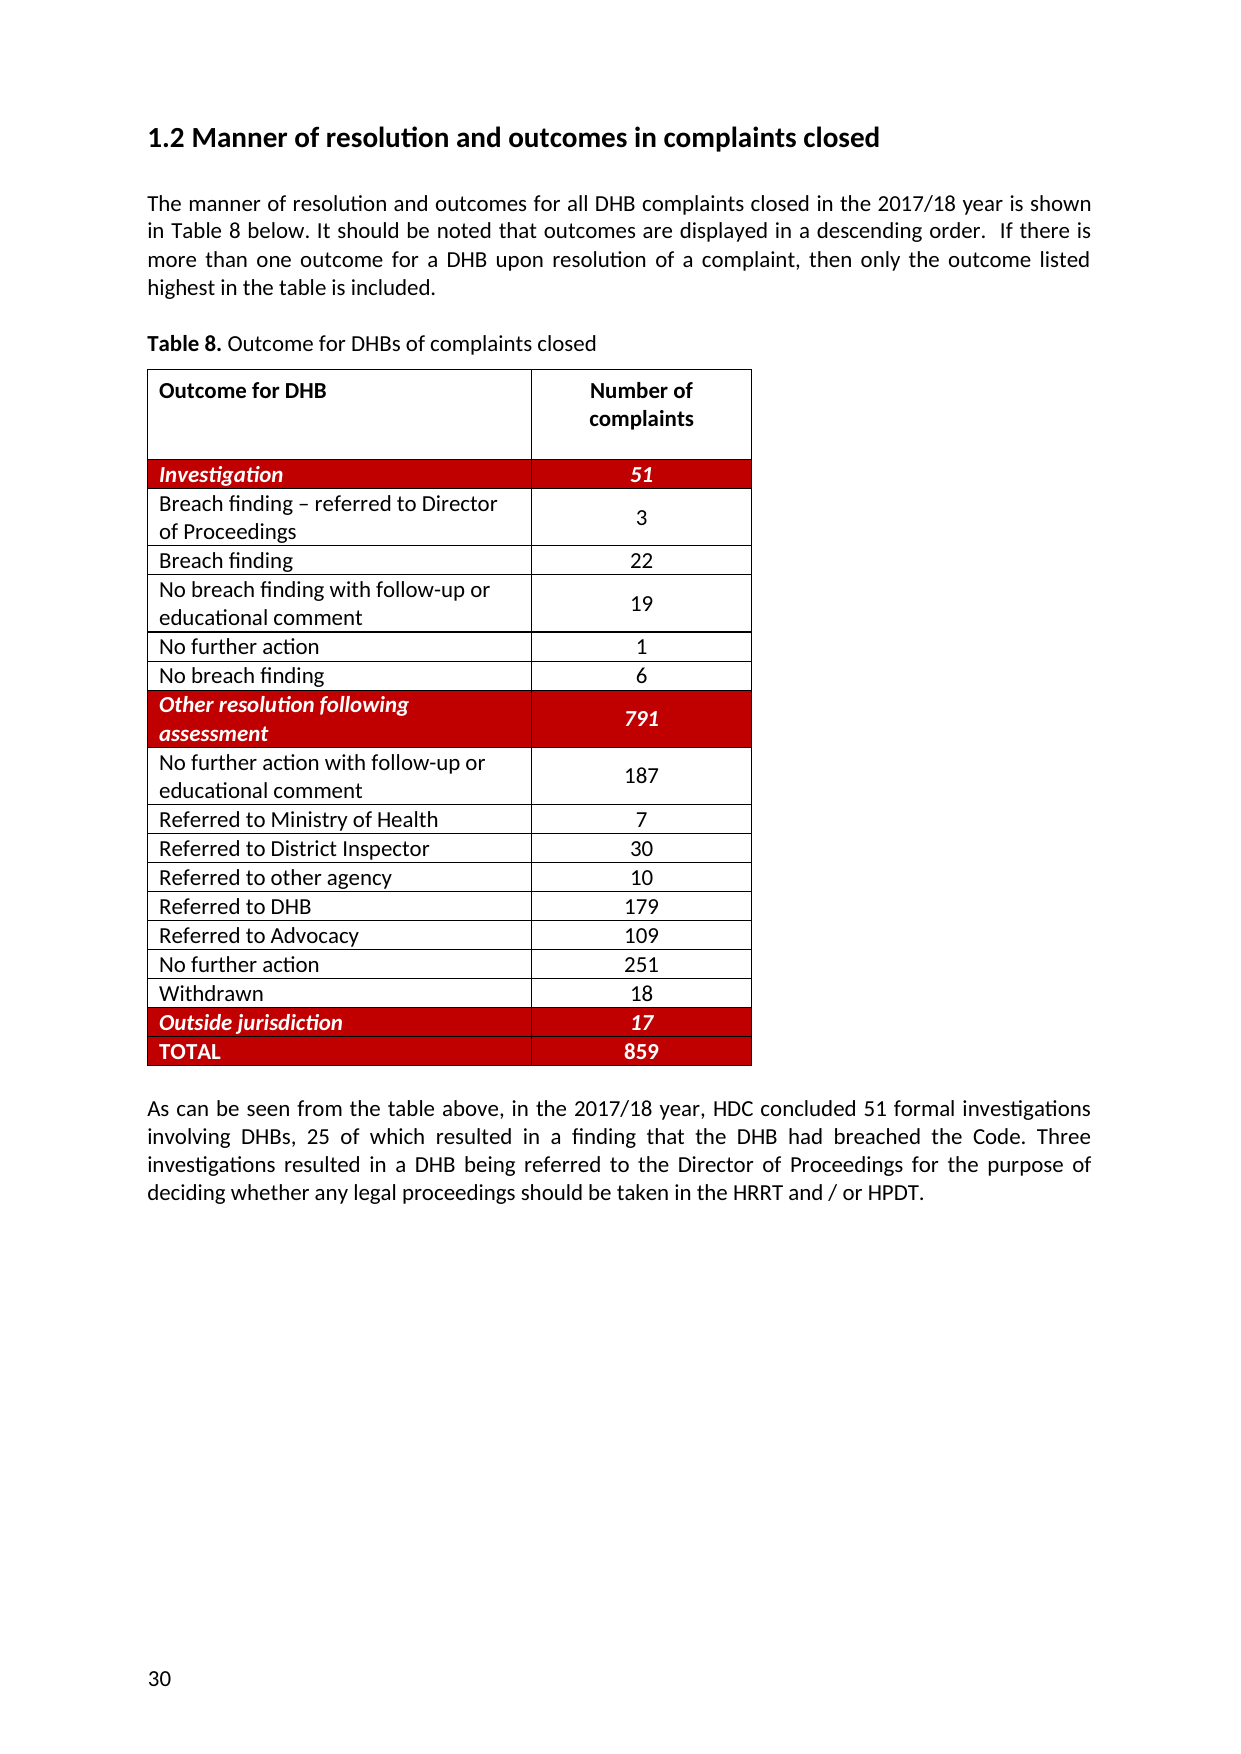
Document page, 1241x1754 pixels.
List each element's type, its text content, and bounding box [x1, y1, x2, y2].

text Table 8. Outcome for DHBs of complaints closed [147, 329, 1093, 357]
table_cell 179 [532, 892, 751, 920]
table_cell TOTAL [148, 1037, 531, 1065]
table_cell 51 [532, 460, 751, 488]
table_cell 17 [532, 1008, 751, 1036]
table_cell Breach finding – referred to Director of Proceedings [148, 489, 531, 545]
table_header Number of complaints [532, 370, 751, 459]
table_cell Referred to Advocacy [148, 921, 531, 949]
table_cell 10 [532, 863, 751, 891]
table_cell 19 [532, 575, 751, 631]
table_cell 109 [532, 921, 751, 949]
table_cell 6 [532, 662, 751, 689]
table_cell No breach finding with follow-up or educational comment [148, 575, 531, 631]
table_cell 22 [532, 546, 751, 574]
text The manner of resolution and outcomes for all DHB complaints closed in the 2017/18 year is shown in Table 8 below. It should be noted that outcomes are displayed in a descending order. If there is more than one outcome for a DHB upon resolution of a complaint, then only the outcome listed highest in the table is included. [147, 189, 1093, 301]
table_cell 251 [532, 950, 751, 978]
table_cell Referred to other agency [148, 863, 531, 891]
table_cell Other resolution following assessment [148, 691, 531, 747]
table_cell 7 [532, 805, 751, 833]
table_cell 791 [532, 691, 751, 747]
table_cell No further action [148, 950, 531, 978]
subtitle 1.2 Manner of resolution and outcomes in complaints closed [147, 119, 1093, 154]
table_cell Investigation [148, 460, 531, 488]
table_cell 3 [532, 489, 751, 545]
table_cell Referred to District Inspector [148, 834, 531, 862]
table_cell 30 [532, 834, 751, 862]
table_cell Referred to Ministry of Health [148, 805, 531, 833]
table_cell 1 [532, 633, 751, 661]
table_cell No further action with follow-up or educational comment [148, 748, 531, 804]
table_header Outcome for DHB [148, 370, 531, 459]
table_cell Withdrawn [148, 979, 531, 1007]
table_cell 859 [532, 1037, 751, 1065]
table_cell 187 [532, 748, 751, 804]
table_cell Outside jurisdiction [148, 1008, 531, 1036]
table_cell 18 [532, 979, 751, 1007]
table_cell No breach finding [148, 662, 531, 689]
text As can be seen from the table above, in the 2017/18 year, HDC concluded 51 formal investigations involving DHBs, 25 of which resulted in a finding that the DHB had breached the Code. Three investigations resulted in a DHB being referred to the Director of Proceedings for the purpose of deciding whether any legal proceedings should be taken in the HRRT and / or HPDT. [147, 1094, 1093, 1206]
table_cell Breach finding [148, 546, 531, 574]
table_cell Referred to DHB [148, 892, 531, 920]
table_cell No further action [148, 633, 531, 661]
